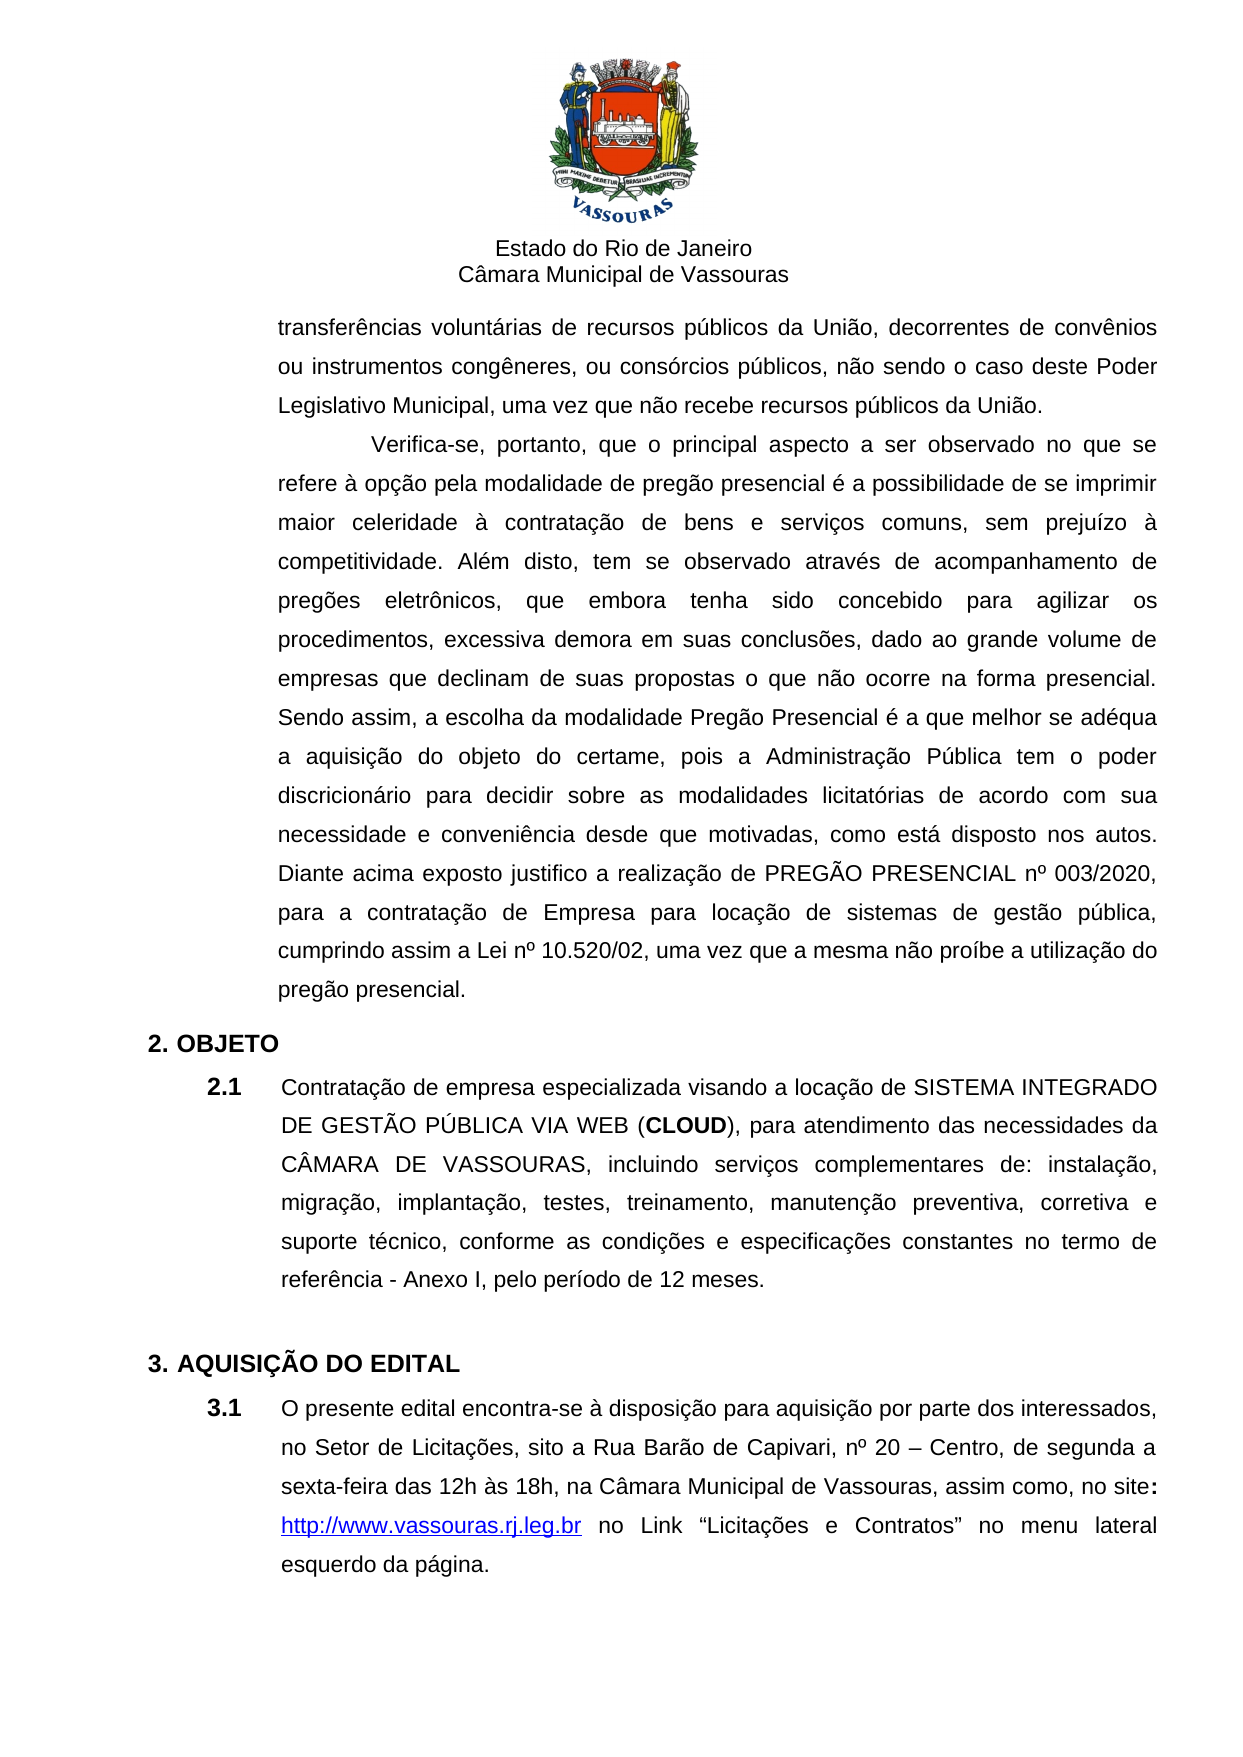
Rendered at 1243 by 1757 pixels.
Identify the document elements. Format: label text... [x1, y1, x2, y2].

list O presente edital encontra-se à disposição para aquisição por parte dos interessados, no Setor de Licitações, sito a Rua Barão de Capivari, nº 20 – Centro, de segunda a sexta-feira das 12h às 18h, na Câmara Municipal de Vassouras, assim como, no site: http://www.vassouras.rj.leg.br no Link “Licitações e Contratos” no menu lateral esquerdo da página. [207, 1393, 1158, 1577]
list Contratação de empresa especializada visando a locação de SISTEMA INTEGRADO DE GESTÃO PÚBLICA VIA WEB (CLOUD), para atendimento das necessidades da CÂMARA DE VASSOURAS, incluindo serviços complementares de: instalação, migração, implantação, testes, treinamento, manutenção preventiva, corretiva e suporte técnico, conforme as condições e especificações constantes no termo de referência - Anexo I, pelo período de 12 meses. [207, 1072, 1158, 1293]
picture [531, 47, 718, 236]
subtitle OBJETO [148, 1029, 1176, 1058]
subtitle AQUISIÇÃO DO EDITAL [148, 1349, 1176, 1378]
list Verifica-se, portanto, que o principal aspecto a ser observado no que se refere à opção pela modalidade de pregão presencial é a possibilidade de se imprimir maior celeridade à contratação de bens e serviços comuns, sem prejuízo à competitividade. Além disto, tem se observado através de acompanhamento de pregões eletrônicos, que embora tenha sido concebido para agilizar os procedimentos, excessiva demora em suas conclusões, dado ao grande volume de empresas que declinam de suas propostas o que não ocorre na forma presencial. Sendo assim, a escolha da modalidade Pregão Presencial é a que melhor se adéqua a aquisição do objeto do certame, pois a Administração Pública tem o poder discricionário para decidir sobre as modalidades licitatórias de acordo com sua necessidade e conveniência desde que motivadas, como está disposto nos autos. Diante acima exposto justifico a realização de PREGÃO PRESENCIAL nº 003/2020, para a contratação de Empresa para locação de sistemas de gestão pública, cumprindo assim a Lei nº 10.520/02, uma vez que a mesma não proíbe a utilização do pregão presencial. [278, 431, 1158, 1003]
